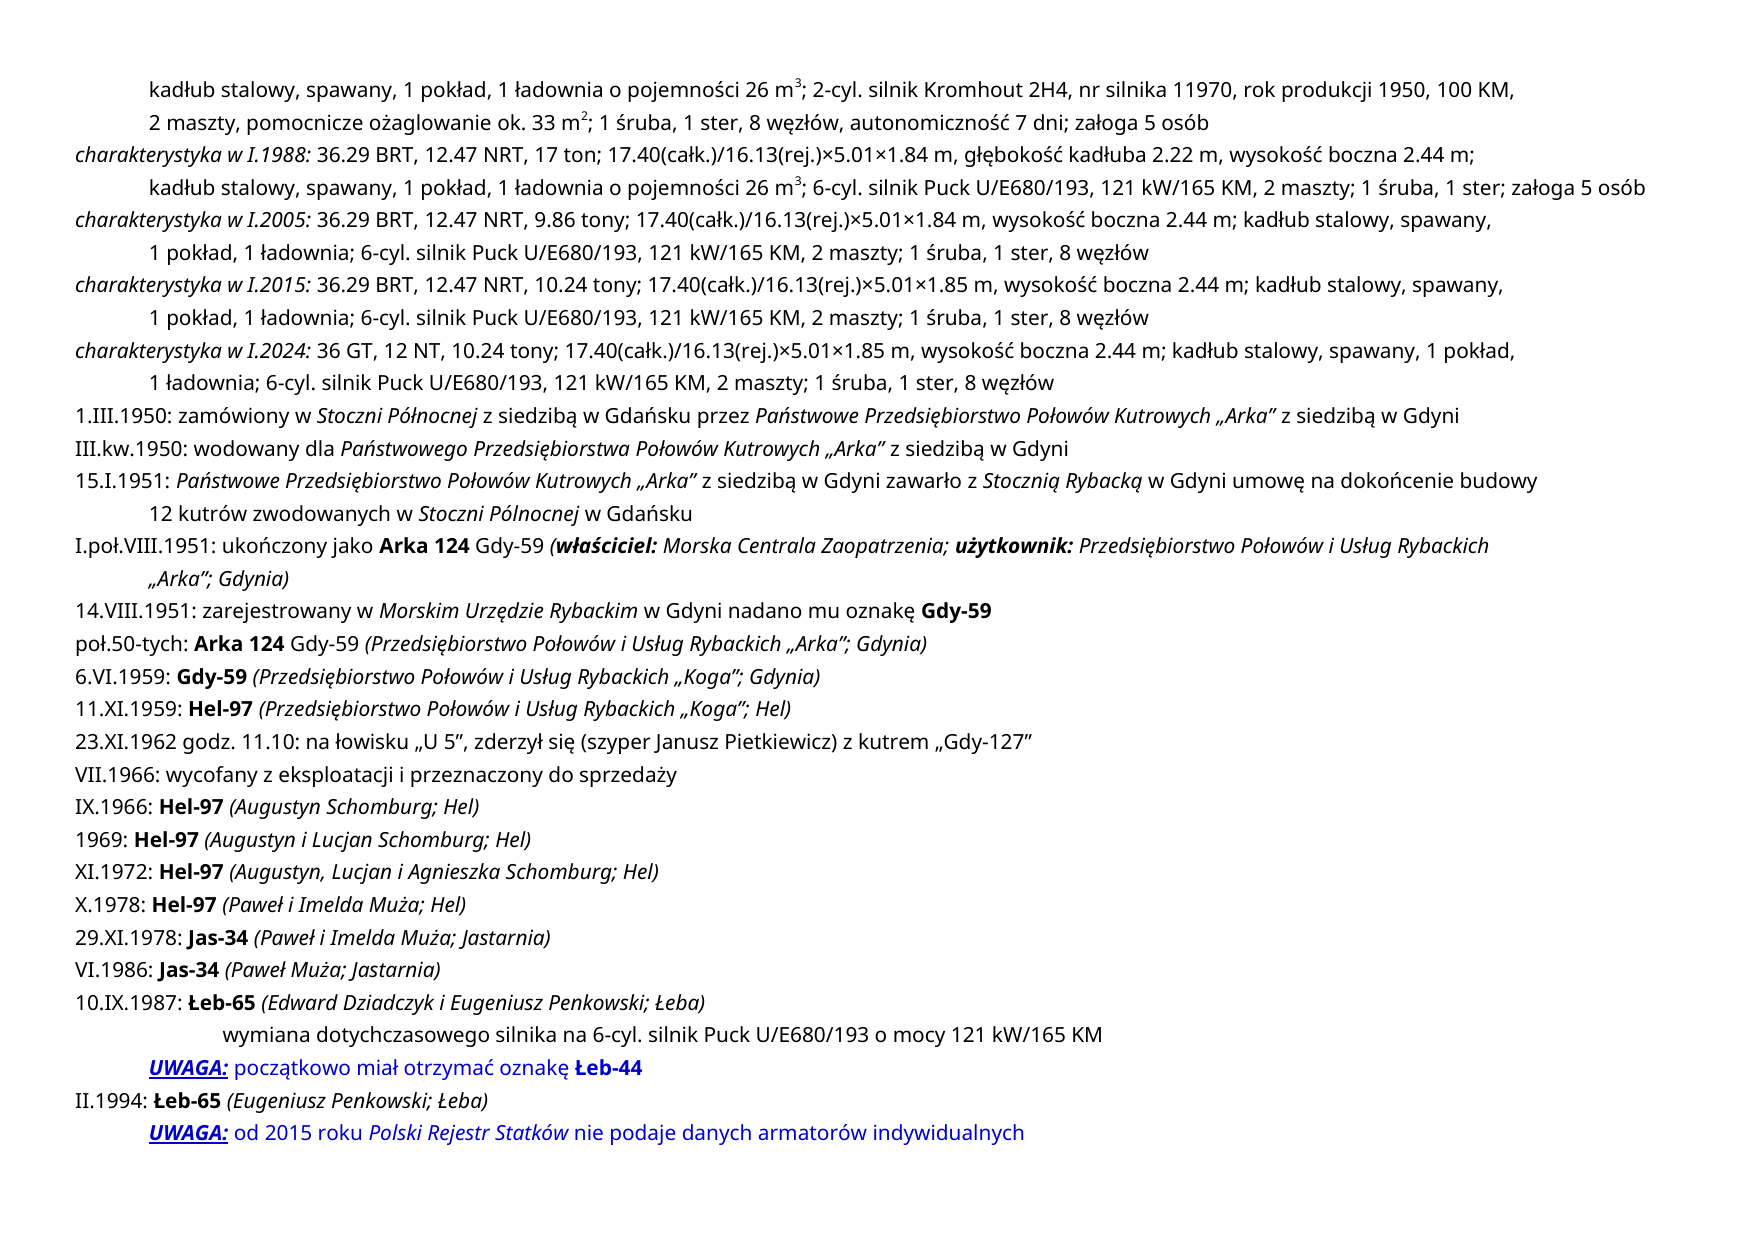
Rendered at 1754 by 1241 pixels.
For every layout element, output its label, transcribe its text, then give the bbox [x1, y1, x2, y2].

text poł.50-tych: Arka 124 Gdy-59 (Przedsiębiorstwo Połowów i Usług Rybackich „Arka”; Gdynia) [75, 629, 1679, 658]
text 12 kutrów zwodowanych w Stoczni Pólnocnej w Gdańsku [75, 499, 1679, 527]
text III.kw.1950: wodowany dla Państwowego Przedsiębiorstwa Połowów Kutrowych „Arka” z siedzibą w Gdyni [75, 434, 1679, 462]
text 2 maszty, pomocnicze ożaglowanie ok. 33 m2; 1 śruba, 1 ster, 8 węzłów, autonomiczność 7 dni; załoga 5 osób [149, 108, 1679, 136]
text kadłub stalowy, spawany, 1 pokład, 1 ładownia o pojemności 26 m3; 2-cyl. silnik Kromhout 2H4, nr silnika 11970, rok produkcji 1950, 100 KM, [149, 75, 1679, 103]
text 14.VIII.1951: zarejestrowany w Morskim Urzędzie Rybackim w Gdyni nadano mu oznakę Gdy-59 [75, 597, 1679, 625]
text charakterystyka w I.1988: 36.29 BRT, 12.47 NRT, 17 ton; 17.40(całk.)/16.13(rej.)×5.01×1.84 m, głębokość kadłuba 2.22 m, wysokość boczna 2.44 m; [75, 140, 1679, 169]
text VI.1986: Jas-34 (Paweł Muża; Jastarnia) [75, 955, 1679, 984]
text 15.I.1951: Państwowe Przedsiębiorstwo Połowów Kutrowych „Arka” z siedzibą w Gdyni zawarło z Stocznią Rybacką w Gdyni umowę na dokońcenie budowy [75, 466, 1679, 495]
text X.1978: Hel-97 (Paweł i Imelda Muża; Hel) [75, 890, 1679, 918]
text „Arka”; Gdynia) [75, 564, 1679, 592]
text 6.VI.1959: Gdy-59 (Przedsiębiorstwo Połowów i Usług Rybackich „Koga”; Gdynia) [75, 662, 1679, 690]
text UWAGA: od 2015 roku Polski Rejestr Statków nie podaje danych armatorów indywidualnych [75, 1118, 1679, 1147]
text 10.IX.1987: Łeb-65 (Edward Dziadczyk i Eugeniusz Penkowski; Łeba) [75, 988, 1679, 1016]
text 1 pokład, 1 ładownia; 6-cyl. silnik Puck U/E680/193, 121 kW/165 KM, 2 maszty; 1 śruba, 1 ster, 8 węzłów [75, 238, 1679, 266]
text VII.1966: wycofany z eksploatacji i przeznaczony do sprzedaży [75, 760, 1679, 788]
text I.poł.VIII.1951: ukończony jako Arka 124 Gdy-59 (właściciel: Morska Centrala Zaopatrzenia; użytkownik: Przedsiębiorstwo Połowów i Usług Rybackich [75, 531, 1679, 560]
text UWAGA: początkowo miał otrzymać oznakę Łeb-44 [75, 1053, 1679, 1082]
text 29.XI.1978: Jas-34 (Paweł i Imelda Muża; Jastarnia) [75, 923, 1679, 951]
text II.1994: Łeb-65 (Eugeniusz Penkowski; Łeba) [75, 1086, 1679, 1114]
text IX.1966: Hel-97 (Augustyn Schomburg; Hel) [75, 792, 1679, 821]
text 1 ładownia; 6-cyl. silnik Puck U/E680/193, 121 kW/165 KM, 2 maszty; 1 śruba, 1 ster, 8 węzłów [75, 368, 1679, 397]
text charakterystyka w I.2005: 36.29 BRT, 12.47 NRT, 9.86 tony; 17.40(całk.)/16.13(rej.)×5.01×1.84 m, wysokość boczna 2.44 m; kadłub stalowy, spawany, [75, 205, 1679, 234]
text charakterystyka w I.2024: 36 GT, 12 NT, 10.24 tony; 17.40(całk.)/16.13(rej.)×5.01×1.85 m, wysokość boczna 2.44 m; kadłub stalowy, spawany, 1 pokład, [75, 336, 1679, 364]
text charakterystyka w I.2015: 36.29 BRT, 12.47 NRT, 10.24 tony; 17.40(całk.)/16.13(rej.)×5.01×1.85 m, wysokość boczna 2.44 m; kadłub stalowy, spawany, [75, 271, 1679, 299]
text 1 pokład, 1 ładownia; 6-cyl. silnik Puck U/E680/193, 121 kW/165 KM, 2 maszty; 1 śruba, 1 ster, 8 węzłów [75, 303, 1679, 332]
text wymiana dotychczasowego silnika na 6-cyl. silnik Puck U/E680/193 o mocy 121 kW/165 KM [149, 1021, 1679, 1049]
text 1.III.1950: zamówiony w Stoczni Północnej z siedzibą w Gdańsku przez Państwowe Przedsiębiorstwo Połowów Kutrowych „Arka” z siedzibą w Gdyni [75, 401, 1679, 429]
text 11.XI.1959: Hel-97 (Przedsiębiorstwo Połowów i Usług Rybackich „Koga”; Hel) [75, 694, 1679, 723]
text 23.XI.1962 godz. 11.10: na łowisku „U 5”, zderzył się (szyper Janusz Pietkiewicz) z kutrem „Gdy-127” [75, 727, 1679, 756]
text XI.1972: Hel-97 (Augustyn, Lucjan i Agnieszka Schomburg; Hel) [75, 857, 1679, 886]
text 1969: Hel-97 (Augustyn i Lucjan Schomburg; Hel) [75, 825, 1679, 853]
text kadłub stalowy, spawany, 1 pokład, 1 ładownia o pojemności 26 m3; 6-cyl. silnik Puck U/E680/193, 121 kW/165 KM, 2 maszty; 1 śruba, 1 ster; załoga 5 osób [149, 173, 1679, 201]
